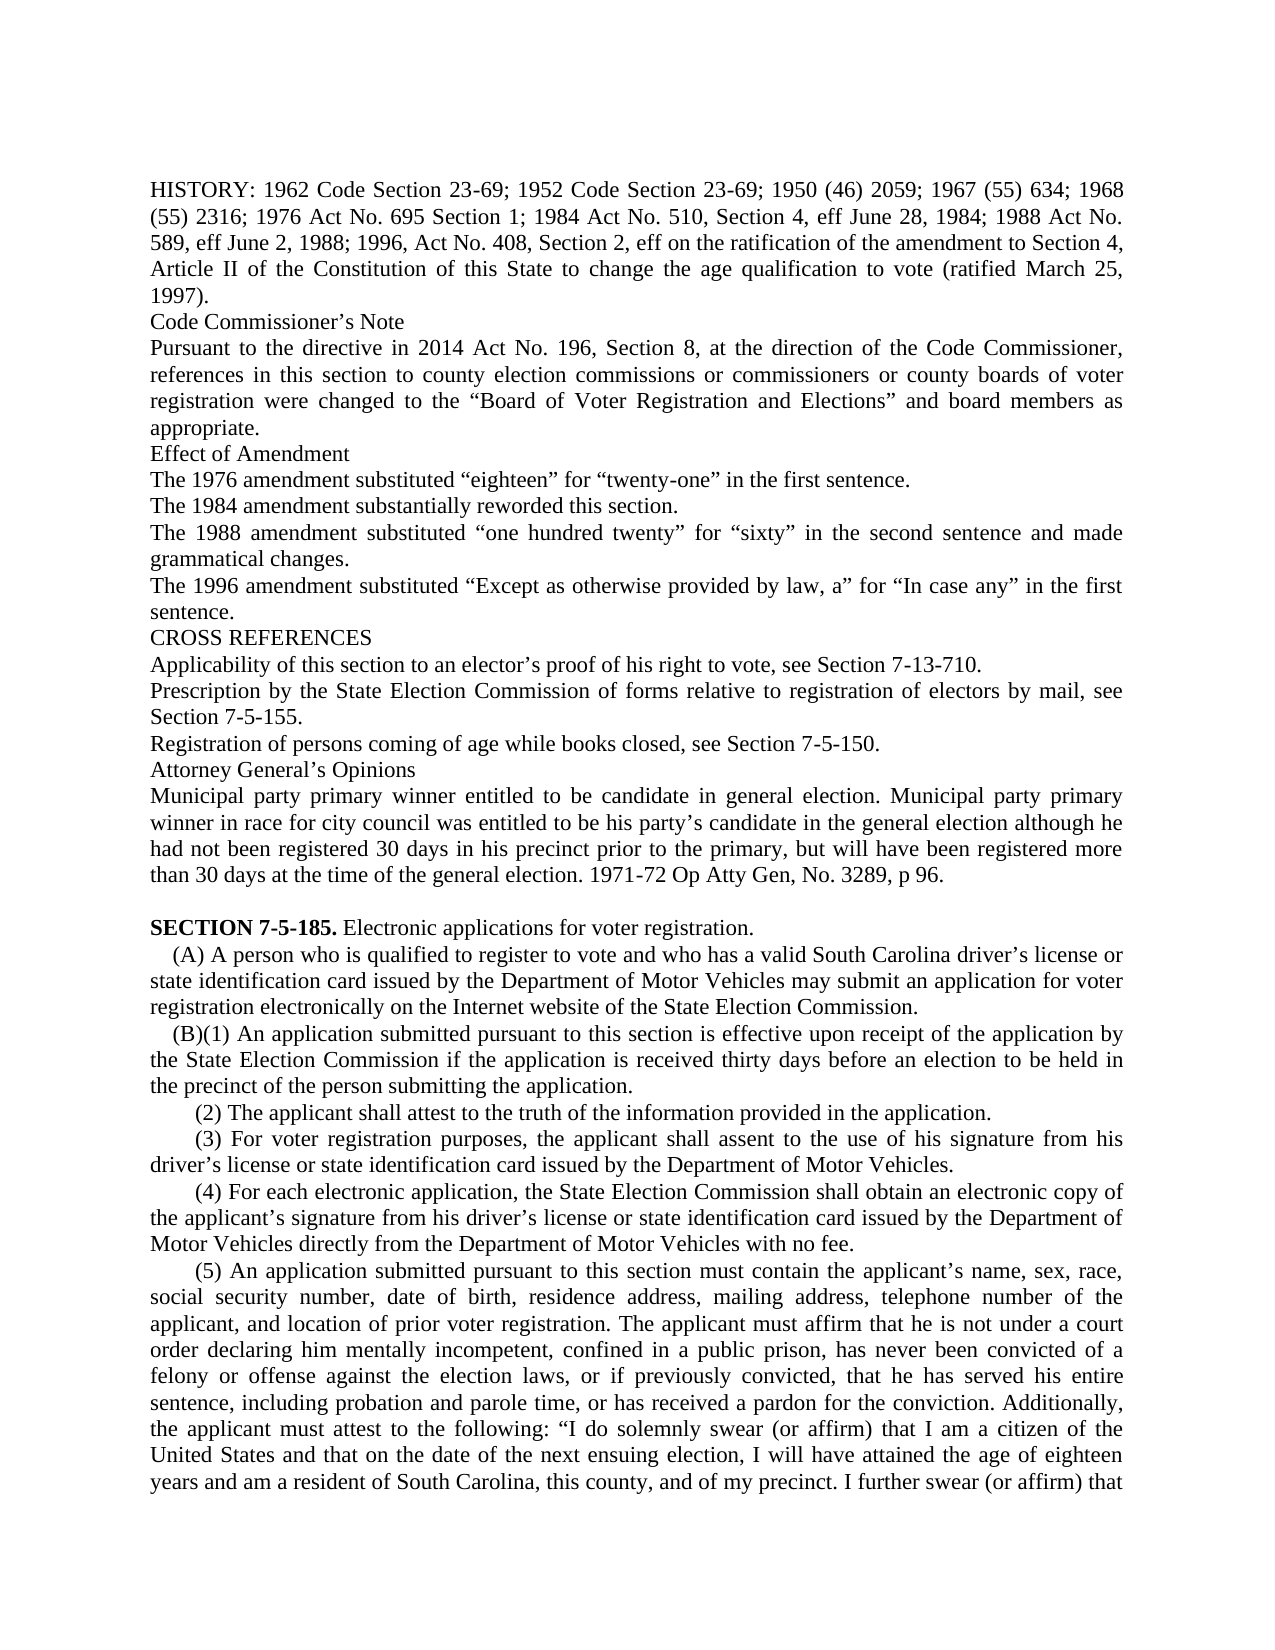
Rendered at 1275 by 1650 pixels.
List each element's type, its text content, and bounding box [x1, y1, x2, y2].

text Effect of Amendment [150, 440, 1125, 466]
text SECTION 7-5-185. Electronic applications for voter registration. [150, 914, 1125, 941]
text Prescription by the State Election Commission of forms relative to registration of electors by mail, see Section 7-5-155. [150, 677, 1125, 730]
text CROSS REFERENCES [150, 624, 1125, 651]
text The 1996 amendment substituted “Except as otherwise provided by law, a” for “In case any” in the first sentence. [150, 572, 1125, 624]
text The 1976 amendment substituted “eighteen” for “twenty-one” in the first sentence. [150, 466, 1125, 493]
text (2) The applicant shall attest to the truth of the information provided in the application. [150, 1099, 1125, 1125]
text (3) For voter registration purposes, the applicant shall assent to the use of his signature from his driver’s license or state identification card issued by the Department of Motor Vehicles. [150, 1125, 1125, 1178]
text Code Commissioner’s Note [150, 308, 1125, 334]
text HISTORY: 1962 Code Section 23-69; 1952 Code Section 23-69; 1950 (46) 2059; 1967 (55) 634; 1968 (55) 2316; 1976 Act No. 695 Section 1; 1984 Act No. 510, Section 4, eff June 28, 1984; 1988 Act No. 589, eff June 2, 1988; 1996, Act No. 408, Section 2, eff on the ratification of the amendment to Section 4, Article II of the Constitution of this State to change the age qualification to vote (ratified March 25, 1997). [150, 176, 1125, 308]
text (A) A person who is qualified to register to vote and who has a valid South Carolina driver’s license or state identification card issued by the Department of Motor Vehicles may submit an application for voter registration electronically on the Internet website of the State Election Commission. [150, 941, 1125, 1020]
text (4) For each electronic application, the State Election Commission shall obtain an electronic copy of the applicant’s signature from his driver’s license or state identification card issued by the Department of Motor Vehicles directly from the Department of Motor Vehicles with no fee. [150, 1178, 1125, 1257]
text Pursuant to the directive in 2014 Act No. 196, Section 8, at the direction of the Code Commissioner, references in this section to county election commissions or commissioners or county boards of voter registration were changed to the “Board of Voter Registration and Elections” and board members as appropriate. [150, 334, 1125, 440]
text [150, 1257, 1125, 1494]
text (B)(1) An application submitted pursuant to this section is effective upon receipt of the application by the State Election Commission if the application is received thirty days before an election to be held in the precinct of the person submitting the application. [150, 1020, 1125, 1099]
text The 1988 amendment substituted “one hundred twenty” for “sixty” in the second sentence and made grammatical changes. [150, 519, 1125, 572]
text Applicability of this section to an elector’s proof of his right to vote, see Section 7-13-710. [150, 651, 1125, 677]
text Attorney General’s Opinions [150, 756, 1125, 782]
text The 1984 amendment substantially reworded this section. [150, 493, 1125, 519]
text Registration of persons coming of age while books closed, see Section 7-5-150. [150, 730, 1125, 756]
text Municipal party primary winner entitled to be candidate in general election. Municipal party primary winner in race for city council was entitled to be his party’s candidate in the general election although he had not been registered 30 days in his precinct prior to the primary, but will have been registered more than 30 days at the time of the general election. 1971-72 Op Atty Gen, No. 3289, p 96. [150, 782, 1125, 888]
